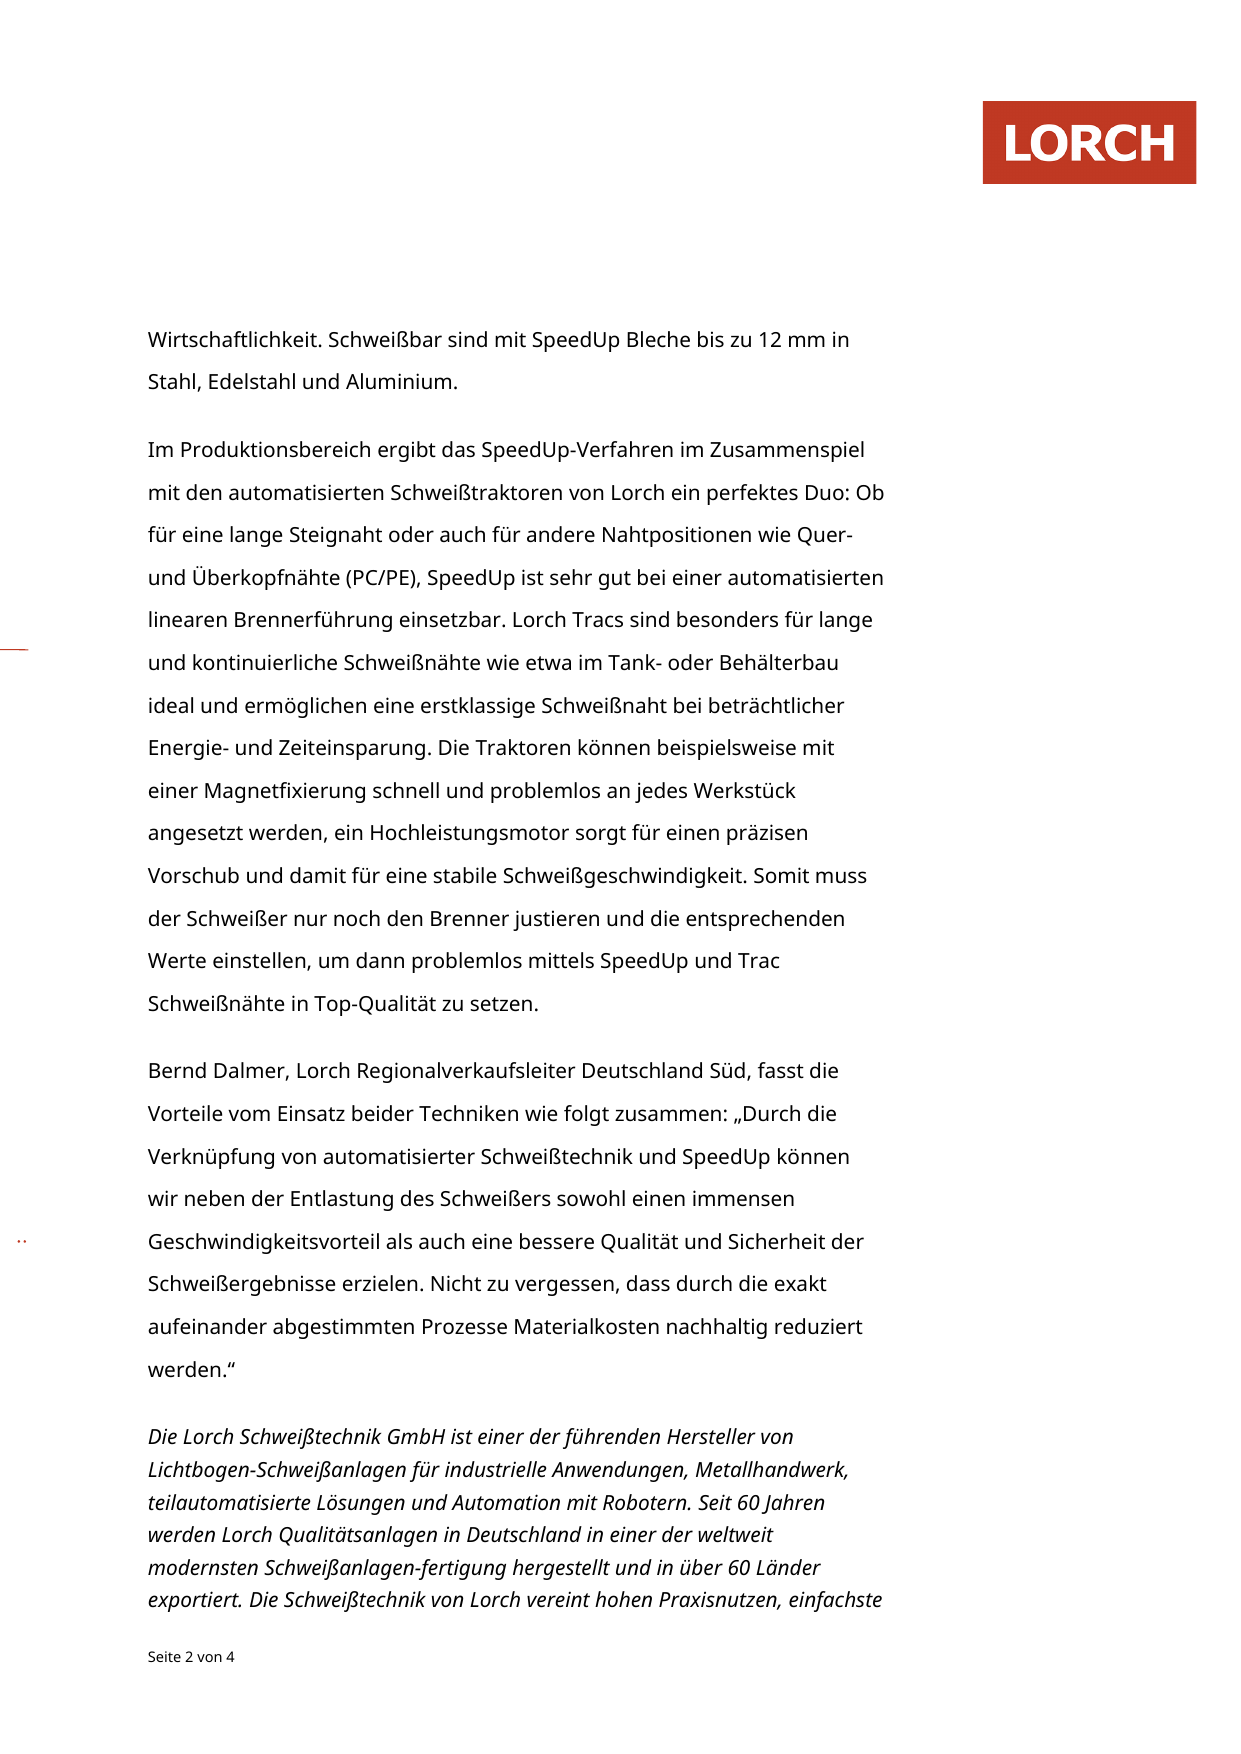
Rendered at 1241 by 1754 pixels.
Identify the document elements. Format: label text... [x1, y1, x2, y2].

text Bernd Dalmer, Lorch Regionalverkaufsleiter Deutschland Süd, fasst die Vorteile vom Einsatz beider Techniken wie folgt zusammen: „Durch die Verknüpfung von automatisierter Schweißtechnik und SpeedUp können wir neben der Entlastung des Schweißers sowohl einen immensen Geschwindigkeitsvorteil als auch eine bessere Qualität und Sicherheit der Schweißergebnisse erzielen. Nicht zu vergessen, dass durch die exakt aufeinander abgestimmten Prozesse Materialkosten nachhaltig reduziert werden.“ [148, 1057, 886, 1383]
picture [982, 101, 1197, 184]
text Im Produktionsbereich ergibt das SpeedUp-Verfahren im Zusammenspiel mit den automatisierten Schweißtraktoren von Lorch ein perfektes Duo: Ob für eine lange Steignaht oder auch für andere Nahtpositionen wie Quer- und Überkopfnähte (PC/PE), SpeedUp ist sehr gut bei einer automatisierten linearen Brennerführung einsetzbar. Lorch Tracs sind besonders für lange und kontinuierliche Schweißnähte wie etwa im Tank- oder Behälterbau ideal und ermöglichen eine erstklassige Schweißnaht bei beträchtlicher Energie- und Zeiteinsparung. Die Traktoren können beispielsweise mit einer Magnetfixierung schnell und problemlos an jedes Werkstück angesetzt werden, ein Hochleistungsmotor sorgt für einen präzisen Vorschub und damit für eine stabile Schweißgeschwindigkeit. Somit muss der Schweißer nur noch den Brenner justieren und die entsprechenden Werte einstellen, um dann problemlos mittels SpeedUp und Trac Schweißnähte in Top-Qualität zu setzen. [148, 435, 886, 1017]
